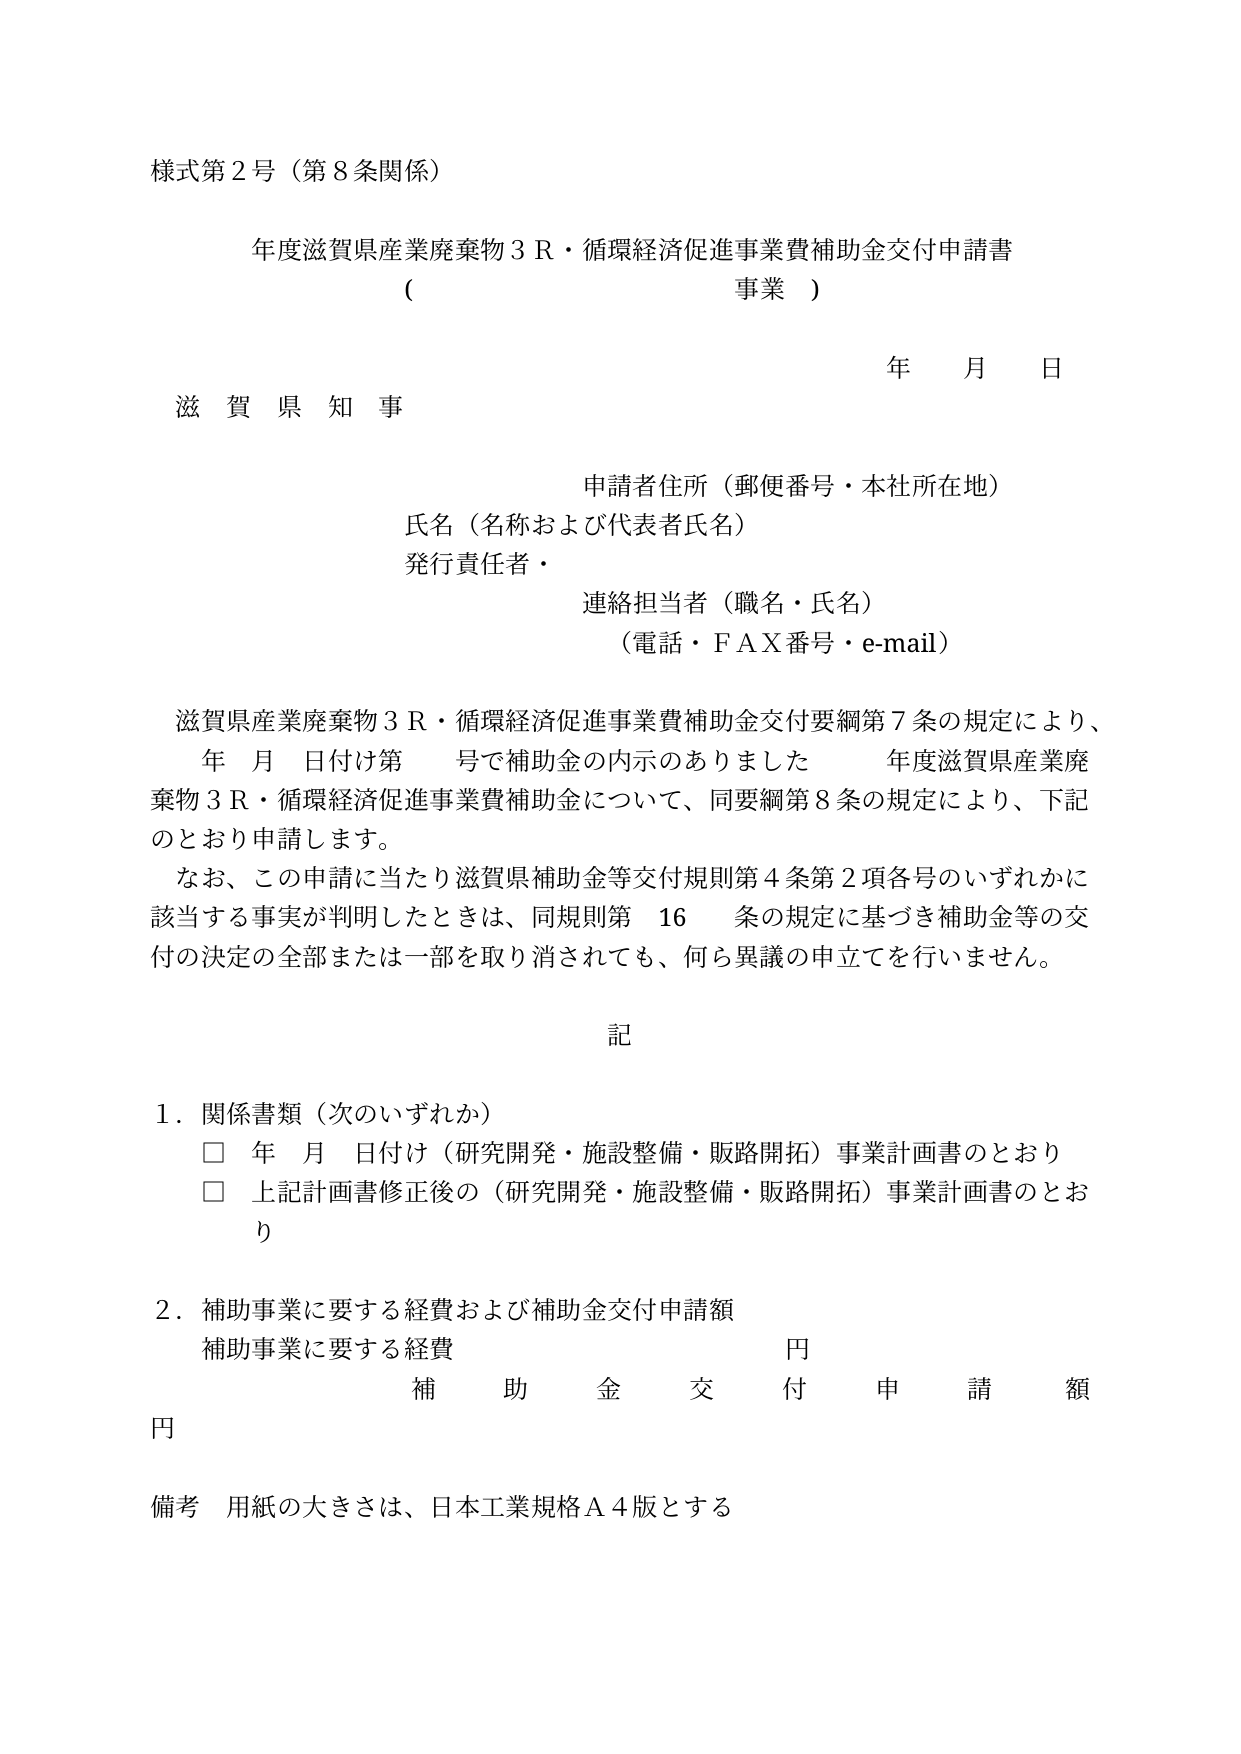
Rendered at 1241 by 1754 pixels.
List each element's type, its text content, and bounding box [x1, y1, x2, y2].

text 滋 賀 県 知 事 [150, 386, 1090, 425]
text 様式第２号（第８条関係） [150, 150, 1090, 190]
text 申請者住所（郵便番号・本社所在地） [150, 464, 1090, 504]
text 年度滋賀県産業廃棄物３Ｒ・循環経済促進事業費補助金交付申請書 [150, 229, 1090, 268]
text 発行責任者・ [150, 543, 1090, 582]
text 補助事業に要する経費 円 [150, 1328, 1090, 1368]
text ( 事業) [150, 268, 1090, 307]
text 連絡担当者（職名・氏名） [150, 582, 1090, 622]
text 滋賀県産業廃棄物３Ｒ・循環経済促進事業費補助金交付要綱第７条の規定により、 年 月 日付け第 号で補助金の内示のありました 年度滋賀県産業廃棄物３Ｒ・循環経済促進事業費補助金について、同要綱第８条の規定により、下記のとおり申請します。 [150, 700, 1090, 857]
text 補助金交付申請額 円 [150, 1368, 1090, 1446]
text １．関係書類（次のいずれか） [150, 1093, 1090, 1132]
text ２．補助事業に要する経費および補助金交付申請額 [150, 1289, 1090, 1328]
text 氏名（名称および代表者氏名） [150, 504, 1090, 543]
text 年 月 日 [150, 347, 1090, 386]
text □ 上記計画書修正後の（研究開発・施設整備・販路開拓）事業計画書のとおり [175, 1171, 1090, 1250]
text 記 [150, 1014, 1090, 1054]
text なお、この申請に当たり滋賀県補助金等交付規則第４条第２項各号のいずれかに該当する事実が判明したときは、同規則第16条の規定に基づき補助金等の交付の決定の全部または一部を取り消されても、何ら異議の申立てを行いません。 [150, 857, 1090, 975]
text 備考 用紙の大きさは、日本工業規格Ａ４版とする [150, 1486, 1090, 1525]
text （電話・ＦＡＸ番号・e-mail） [150, 622, 1090, 661]
text □ 年 月 日付け（研究開発・施設整備・販路開拓）事業計画書のとおり [150, 1132, 1090, 1171]
